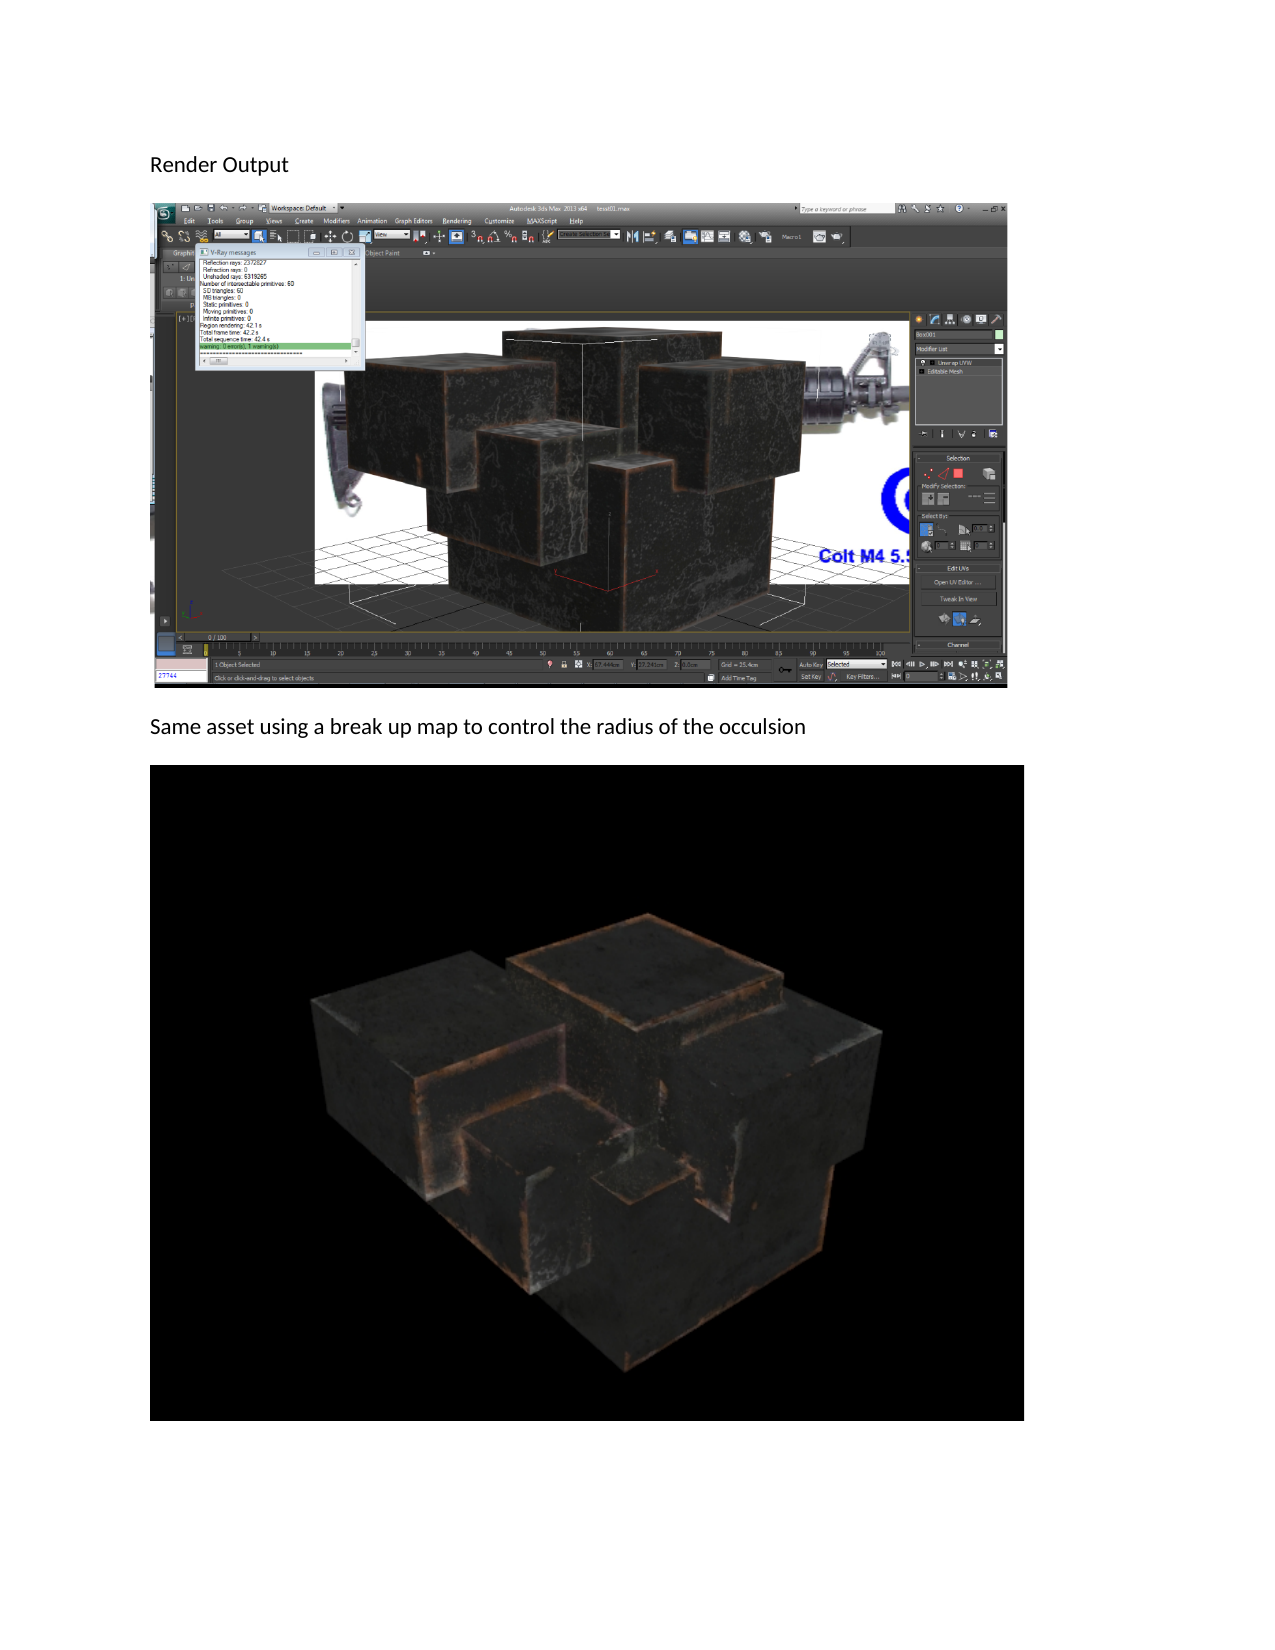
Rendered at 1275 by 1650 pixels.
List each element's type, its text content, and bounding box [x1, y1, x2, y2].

text Render Output [150, 150, 1125, 178]
text Same asset using a break up map to control the radius of the occulsion [150, 712, 1125, 740]
picture [150, 765, 1025, 1421]
picture [150, 203, 1008, 688]
